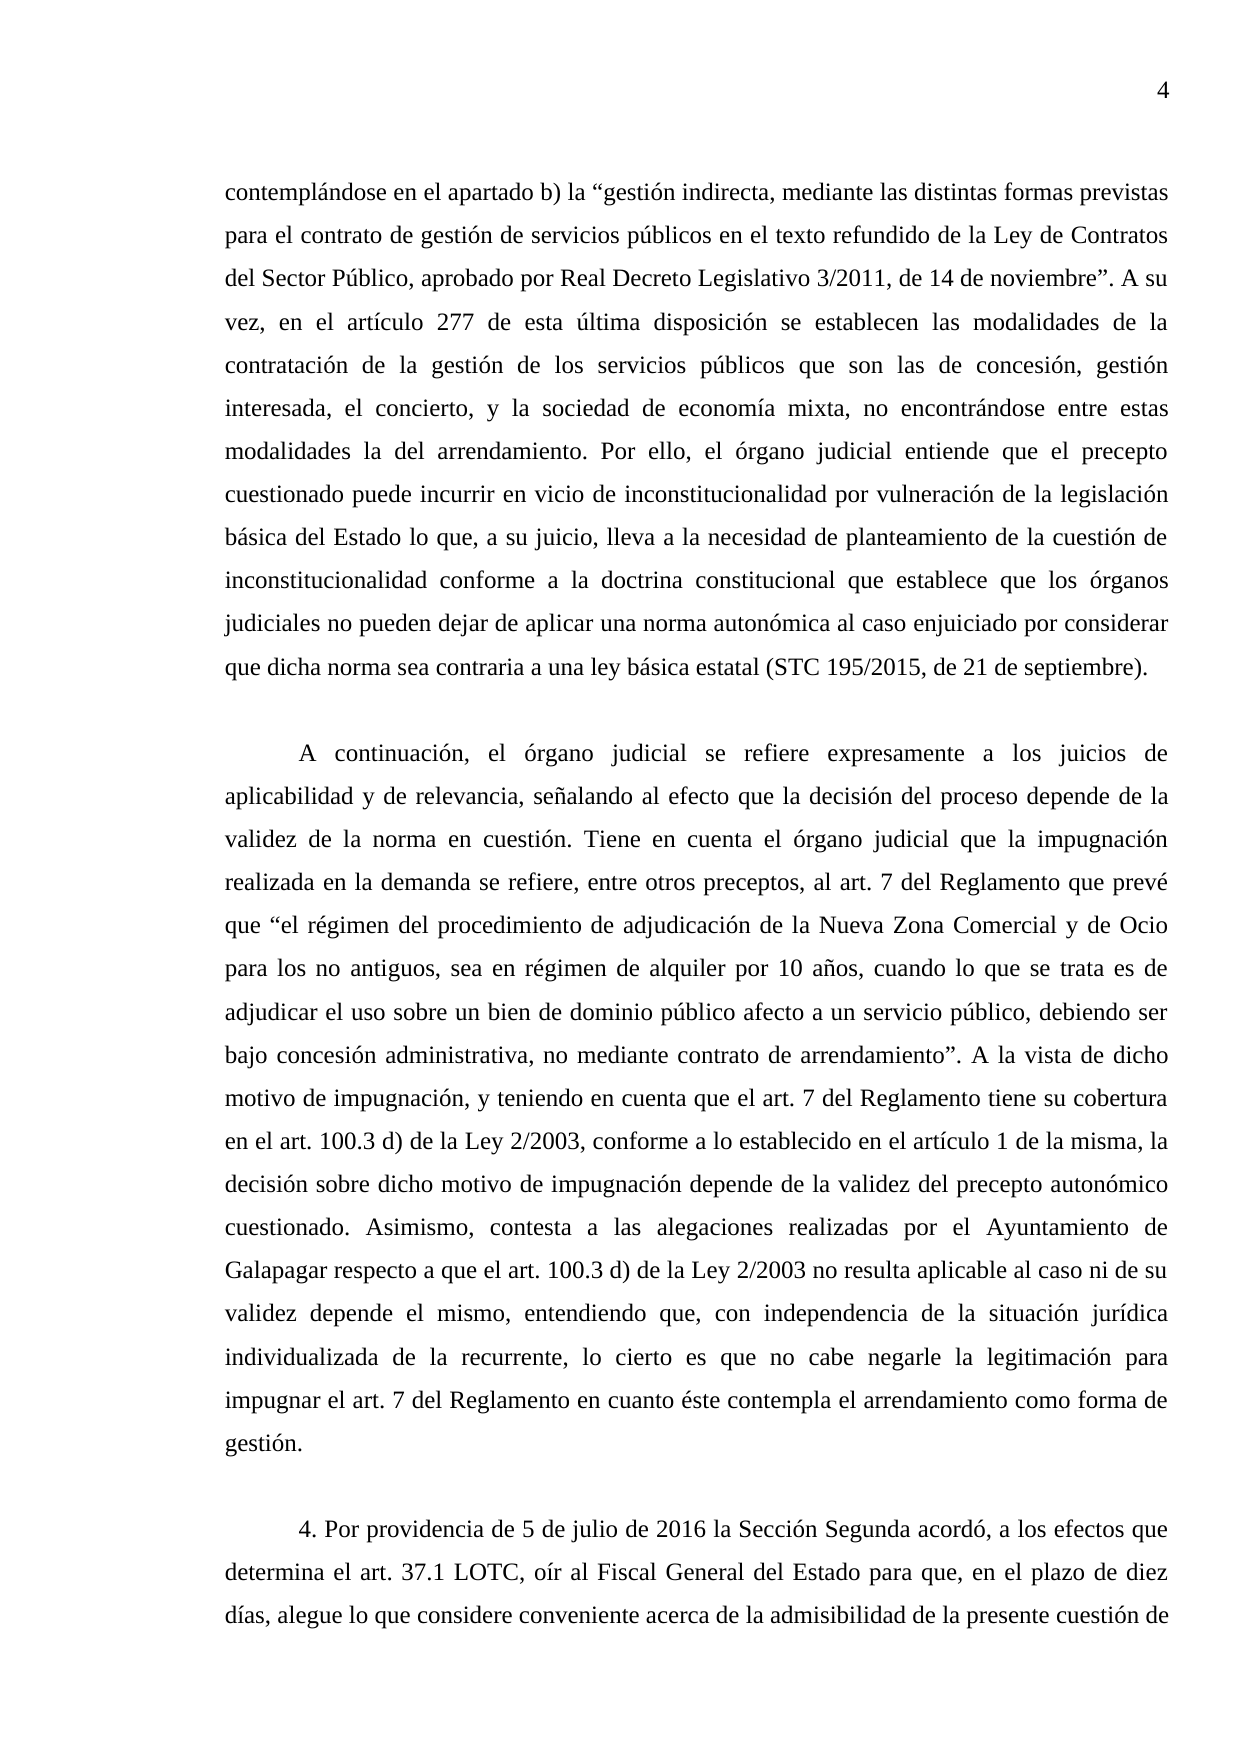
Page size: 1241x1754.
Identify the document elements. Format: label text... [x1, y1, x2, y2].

text A continuación, el órgano judicial se refiere expresamente a los juicios de aplicabilidad y de relevancia, señalando al efecto que la decisión del proceso depende de la validez de la norma en cuestión. Tiene en cuenta el órgano judicial que la impugnación realizada en la demanda se refiere, entre otros preceptos, al art. 7 del Reglamento que prevé que “el régimen del procedimiento de adjudicación de la Nueva Zona Comercial y de Ocio para los no antiguos, sea en régimen de alquiler por 10 años, cuando lo que se trata es de adjudicar el uso sobre un bien de dominio público afecto a un servicio público, debiendo ser bajo concesión administrativa, no mediante contrato de arrendamiento”. A la vista de dicho motivo de impugnación, y teniendo en cuenta que el art. 7 del Reglamento tiene su cobertura en el art. 100.3 d) de la Ley 2/2003, conforme a lo establecido en el artículo 1 de la misma, la decisión sobre dicho motivo de impugnación depende de la validez del precepto autonómico cuestionado. Asimismo, contesta a las alegaciones realizadas por el Ayuntamiento de Galapagar respecto a que el art. 100.3 d) de la Ley 2/2003 no resulta aplicable al caso ni de su validez depende el mismo, entendiendo que, con independencia de la situación jurídica individualizada de la recurrente, lo cierto es que no cabe negarle la legitimación para impugnar el art. 7 del Reglamento en cuanto éste contempla el arrendamiento como forma de gestión. [224, 738, 1169, 1457]
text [224, 177, 1169, 680]
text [224, 1514, 1169, 1629]
